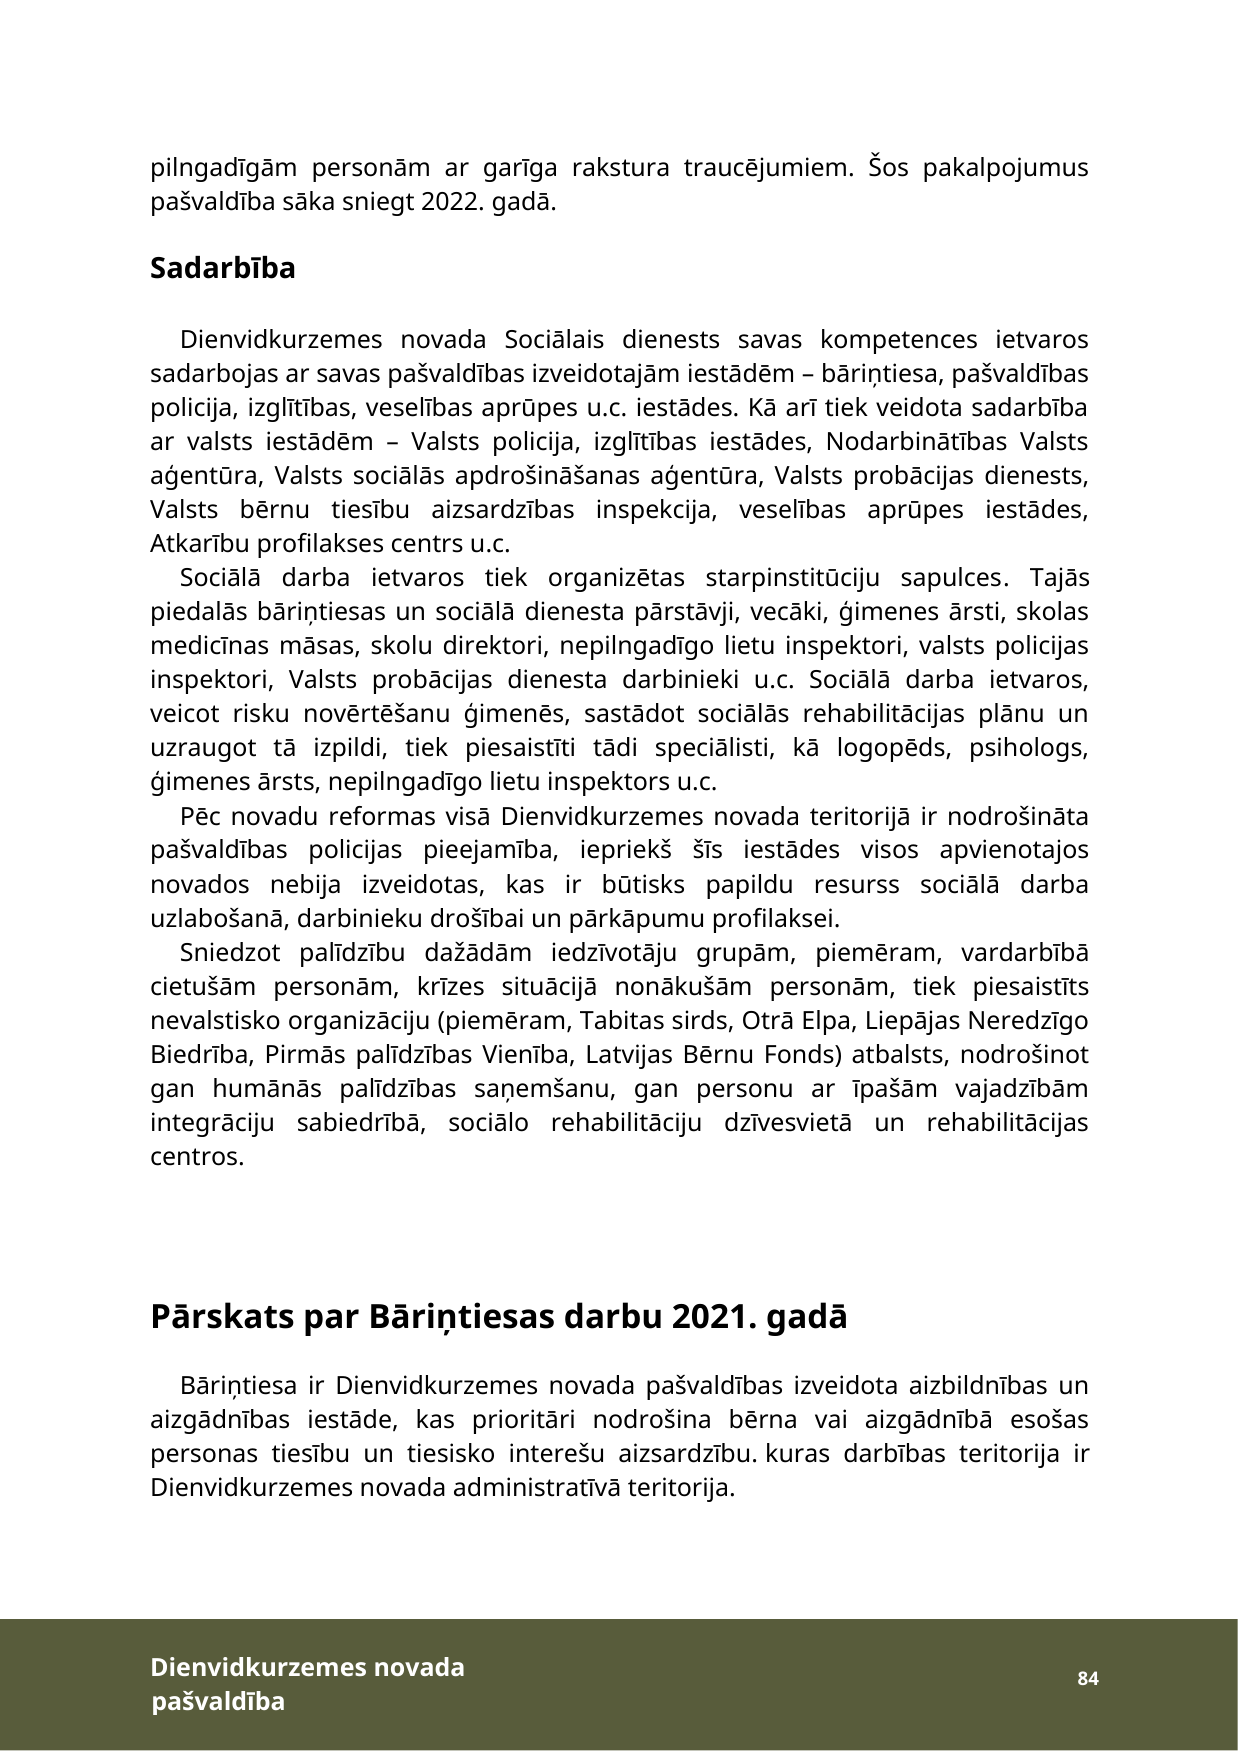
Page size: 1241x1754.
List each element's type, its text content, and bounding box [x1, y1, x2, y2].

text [150, 150, 1090, 218]
text Sociālā darba ietvaros tiek organizētas starpinstitūciju sapulces. Tajās piedalās bāriņtiesas un sociālā dienesta pārstāvji, vecāki, ģimenes ārsti, skolas medicīnas māsas, skolu direktori, nepilngadīgo lietu inspektori, valsts policijas inspektori, Valsts probācijas dienesta darbinieki u.c. Sociālā darba ietvaros, veicot risku novērtēšanu ģimenēs, sastādot sociālās rehabilitācijas plānu un uzraugot tā izpildi, tiek piesaistīti tādi speciālisti, kā logopēds, psihologs, ģimenes ārsts, nepilngadīgo lietu inspektors u.c. [150, 560, 1090, 798]
text Pēc novadu reformas visā Dienvidkurzemes novada teritorijā ir nodrošināta pašvaldības policijas pieejamība, iepriekš šīs iestādes visos apvienotajos novados nebija izveidotas, kas ir būtisks papildu resurss sociālā darba uzlabošanā, darbinieku drošībai un pārkāpumu profilaksei. [150, 798, 1090, 934]
text Sniedzot palīdzību dažādām iedzīvotāju grupām, piemēram, vardarbībā cietušām personām, krīzes situācijā nonākušām personām, tiek piesaistīts nevalstisko organizāciju (piemēram, Tabitas sirds, Otrā Elpa, Liepājas Neredzīgo Biedrība, Pirmās palīdzības Vienība, Latvijas Bērnu Fonds) atbalsts, nodrošinot gan humānās palīdzības saņemšanu, gan personu ar īpašām vajadzībām integrāciju sabiedrībā, sociālo rehabilitāciju dzīvesvietā un rehabilitācijas centros. [150, 934, 1090, 1173]
text Bāriņtiesa ir Dienvidkurzemes novada pašvaldības izveidota aizbildnības un aizgādnības iestāde, kas prioritāri nodrošina bērna vai aizgādnībā esošas personas tiesību un tiesisko interešu aizsardzību. kuras darbības teritorija ir Dienvidkurzemes novada administratīvā teritorija. [150, 1367, 1090, 1504]
text Dienvidkurzemes novada Sociālais dienests savas kompetences ietvaros sadarbojas ar savas pašvaldības izveidotajām iestādēm – bāriņtiesa, pašvaldības policija, izglītības, veselības aprūpes u.c. iestādes. Kā arī tiek veidota sadarbība ar valsts iestādēm – Valsts policija, izglītības iestādes, Nodarbinātības Valsts aģentūra, Valsts sociālās apdrošināšanas aģentūra, Valsts probācijas dienests, Valsts bērnu tiesību aizsardzības inspekcija, veselības aprūpes iestādes, Atkarību profilakses centrs u.c. [150, 321, 1090, 560]
text Sadarbība [150, 247, 1081, 287]
text Pārskats par Bāriņtiesas darbu 2021. gadā [150, 1293, 1081, 1338]
